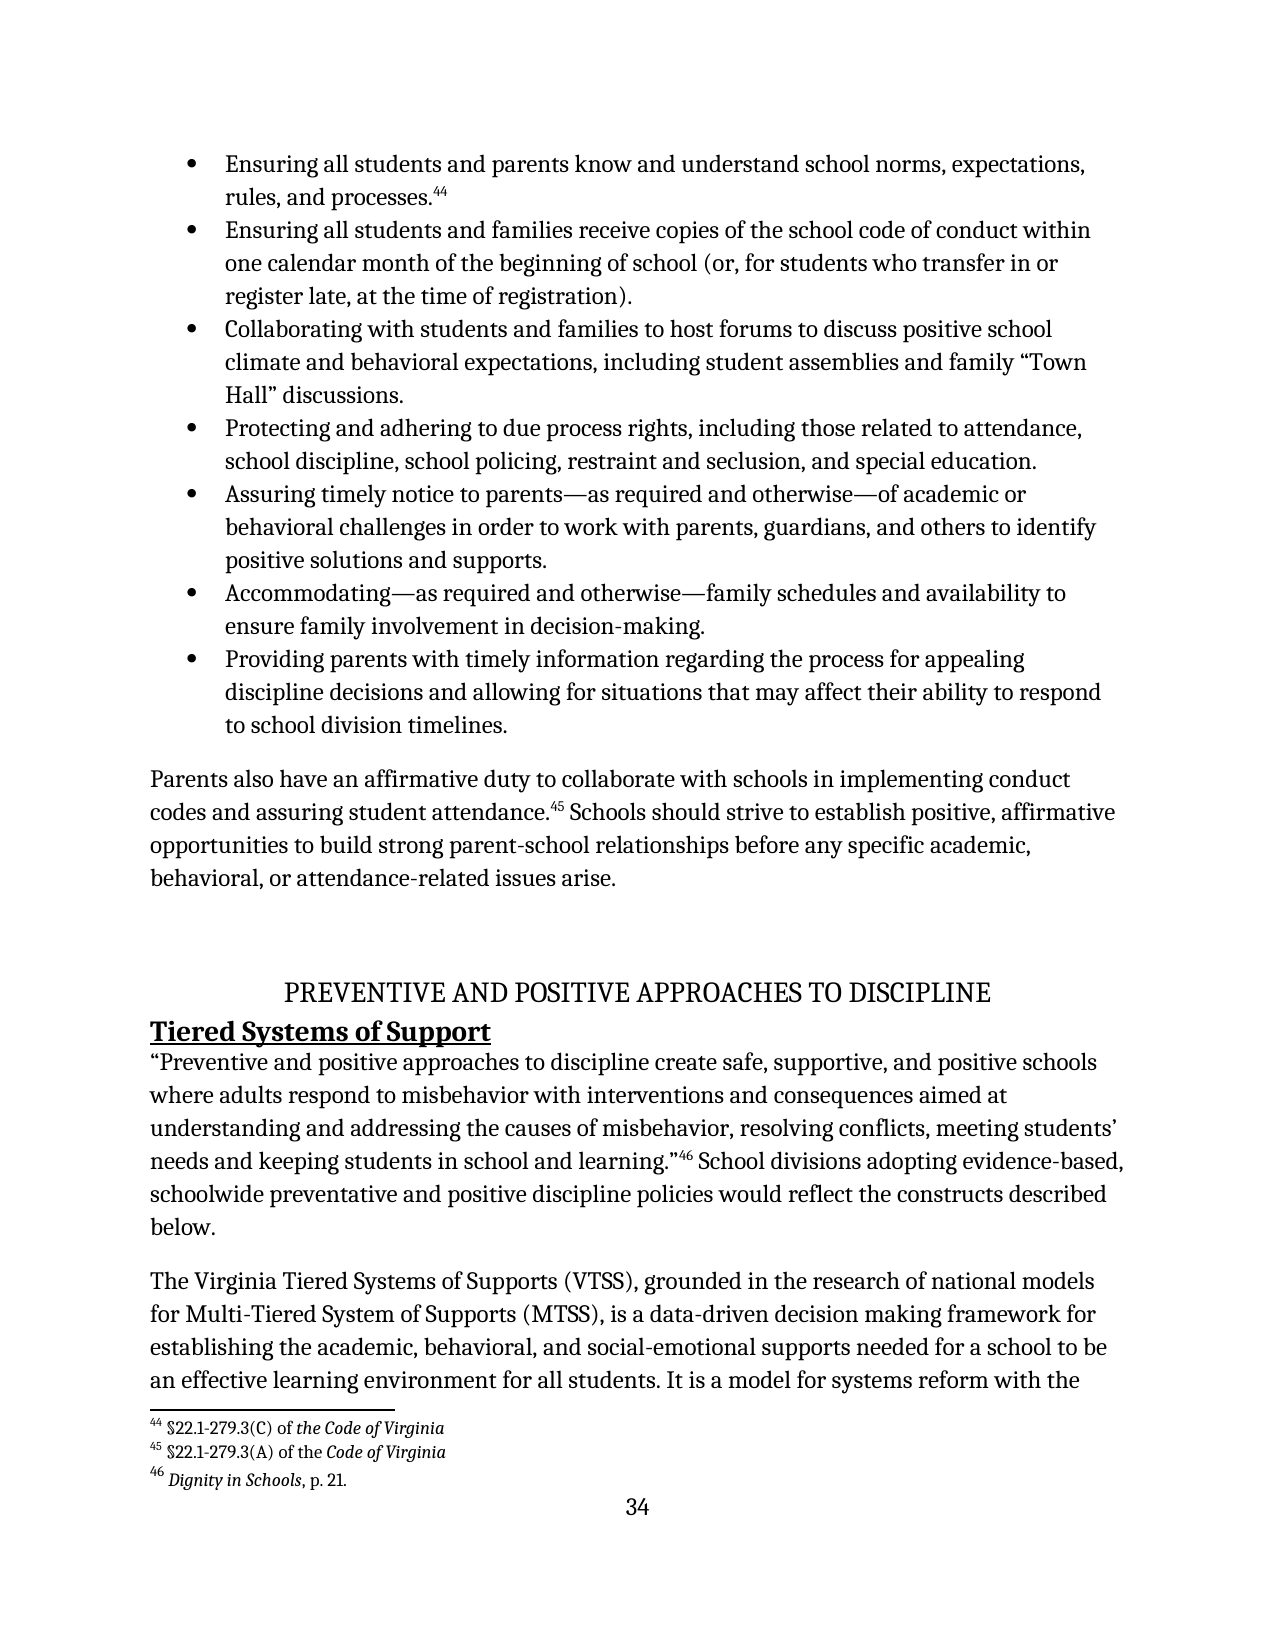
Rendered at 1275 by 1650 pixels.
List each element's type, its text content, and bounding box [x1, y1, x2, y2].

list Providing parents with timely information regarding the process for appealing discipline decisions and allowing for situations that may affect their ability to respond to school division timelines. [187, 645, 1125, 740]
subtitle Preventive and Positive Approaches to Discipline [150, 976, 1125, 1010]
list Accommodating—as required and otherwise—family schedules and availability to ensure family involvement in decision-making. [187, 579, 1125, 641]
text Parents also have an affirmative duty to collaborate with schools in implementing conduct codes and assuring student attendance. Schools should strive to establish positive, affirmative opportunities to build strong parent-school relationships before any specific academic, behavioral, or attendance-related issues arise. [150, 765, 1125, 893]
list Ensuring all students and families receive copies of the school code of conduct within one calendar month of the beginning of school (or, for students who transfer in or register late, at the time of registration). [187, 216, 1125, 311]
text “Preventive and positive approaches to discipline create safe, supportive, and positive schools where adults respond to misbehavior with interventions and consequences aimed at understanding and addressing the causes of misbehavior, resolving conflicts, meeting students’ needs and keeping students in school and learning.” School divisions adopting evidence-based, schoolwide preventative and positive discipline policies would reflect the constructs described below. [150, 1048, 1125, 1242]
subtitle Tiered Systems of Support [150, 1015, 1125, 1048]
list Protecting and adhering to due process rights, including those related to attendance, school discipline, school policing, restraint and seclusion, and special education. [187, 414, 1125, 476]
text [150, 1267, 1125, 1395]
list Collaborating with students and families to host forums to discuss positive school climate and behavioral expectations, including student assemblies and family “Town Hall” discussions. [187, 315, 1125, 410]
list Assuring timely notice to parents—as required and otherwise—of academic or behavioral challenges in order to work with parents, guardians, and others to identify positive solutions and supports. [187, 480, 1125, 575]
list Ensuring all students and parents know and understand school norms, expectations, rules, and processes. [187, 150, 1125, 212]
